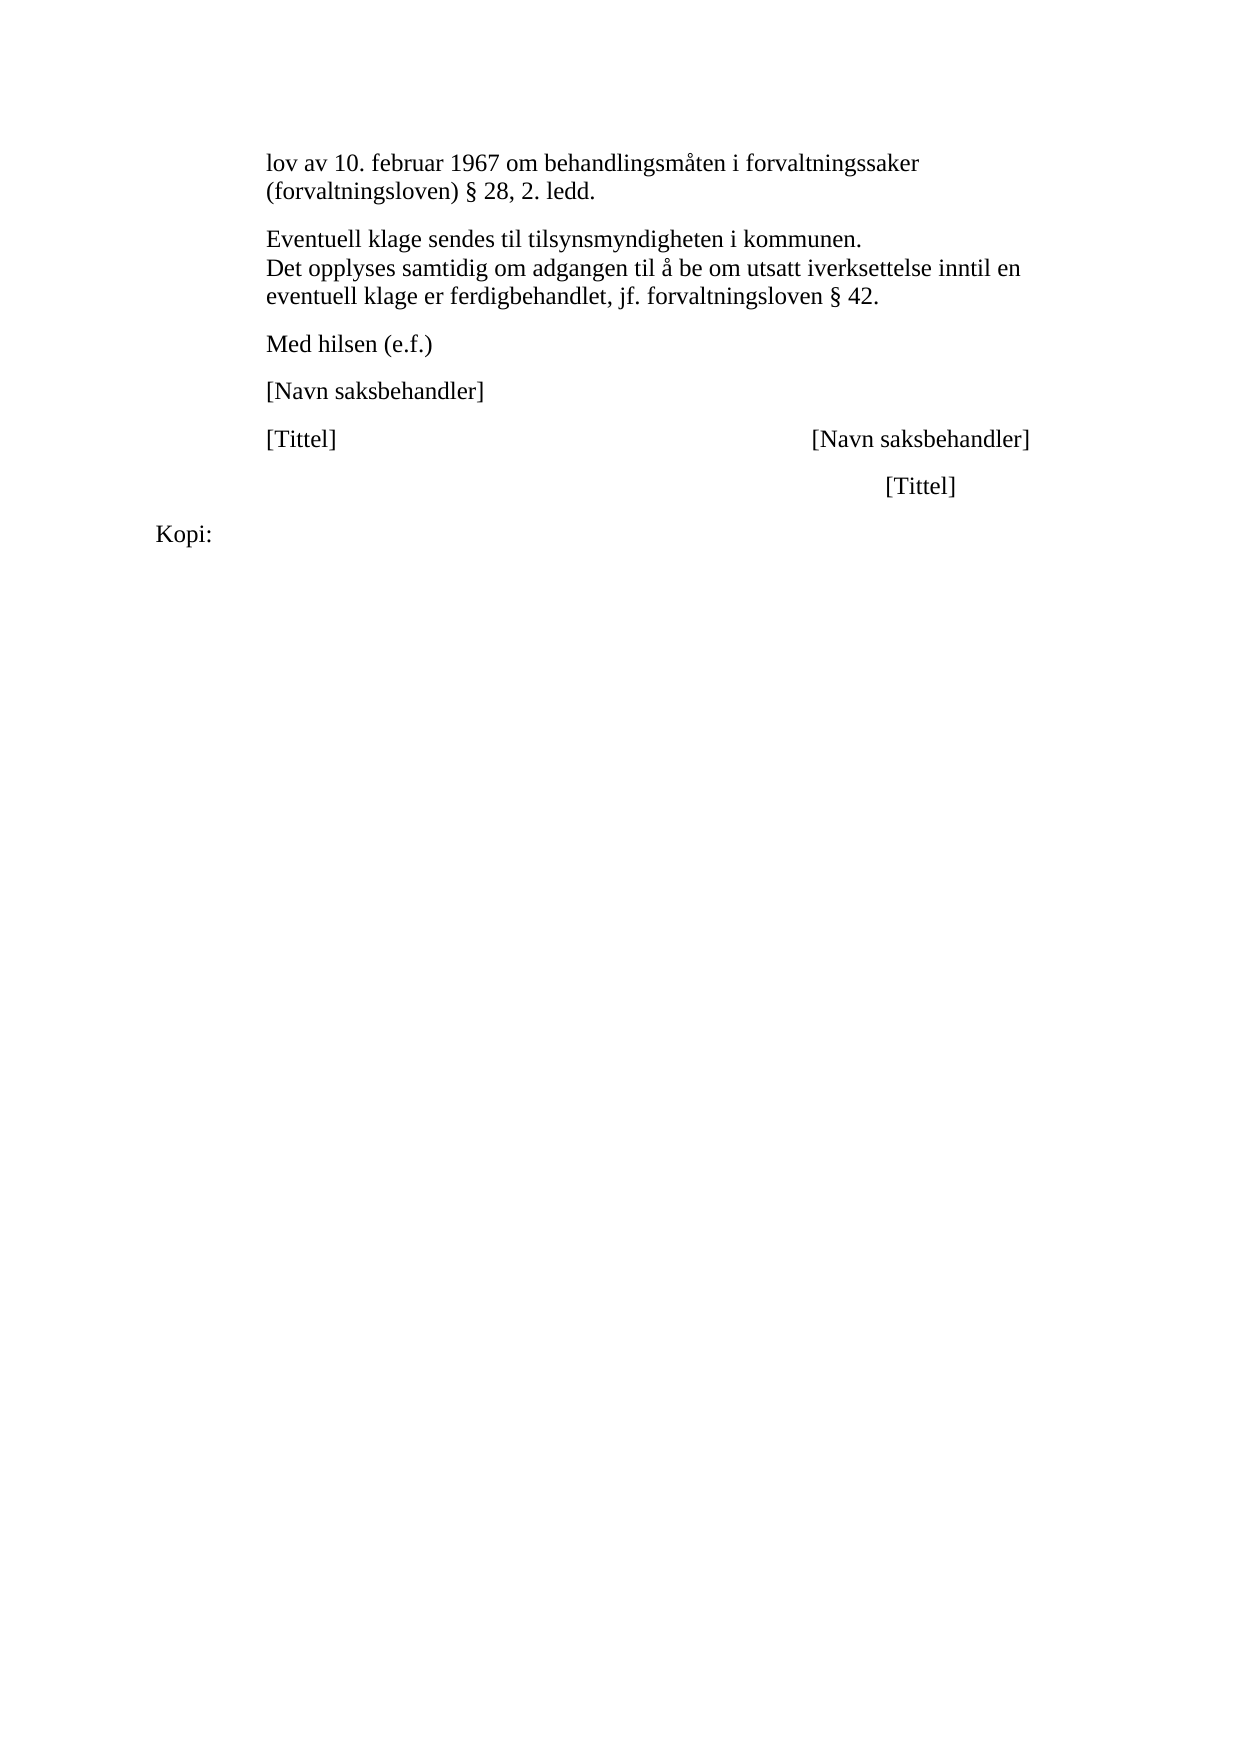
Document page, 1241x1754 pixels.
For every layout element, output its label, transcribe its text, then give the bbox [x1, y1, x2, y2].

text Med hilsen (e.f.) [266, 329, 1093, 358]
text Kopi: [155, 519, 1093, 548]
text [266, 148, 1093, 205]
text Eventuell klage sendes til tilsynsmyndigheten i kommunen. Det opplyses samtidig om adgangen til å be om utsatt iverksettelse inntil en eventuell klage er ferdigbehandlet, jf. forvaltningsloven § 42. [266, 224, 1093, 310]
